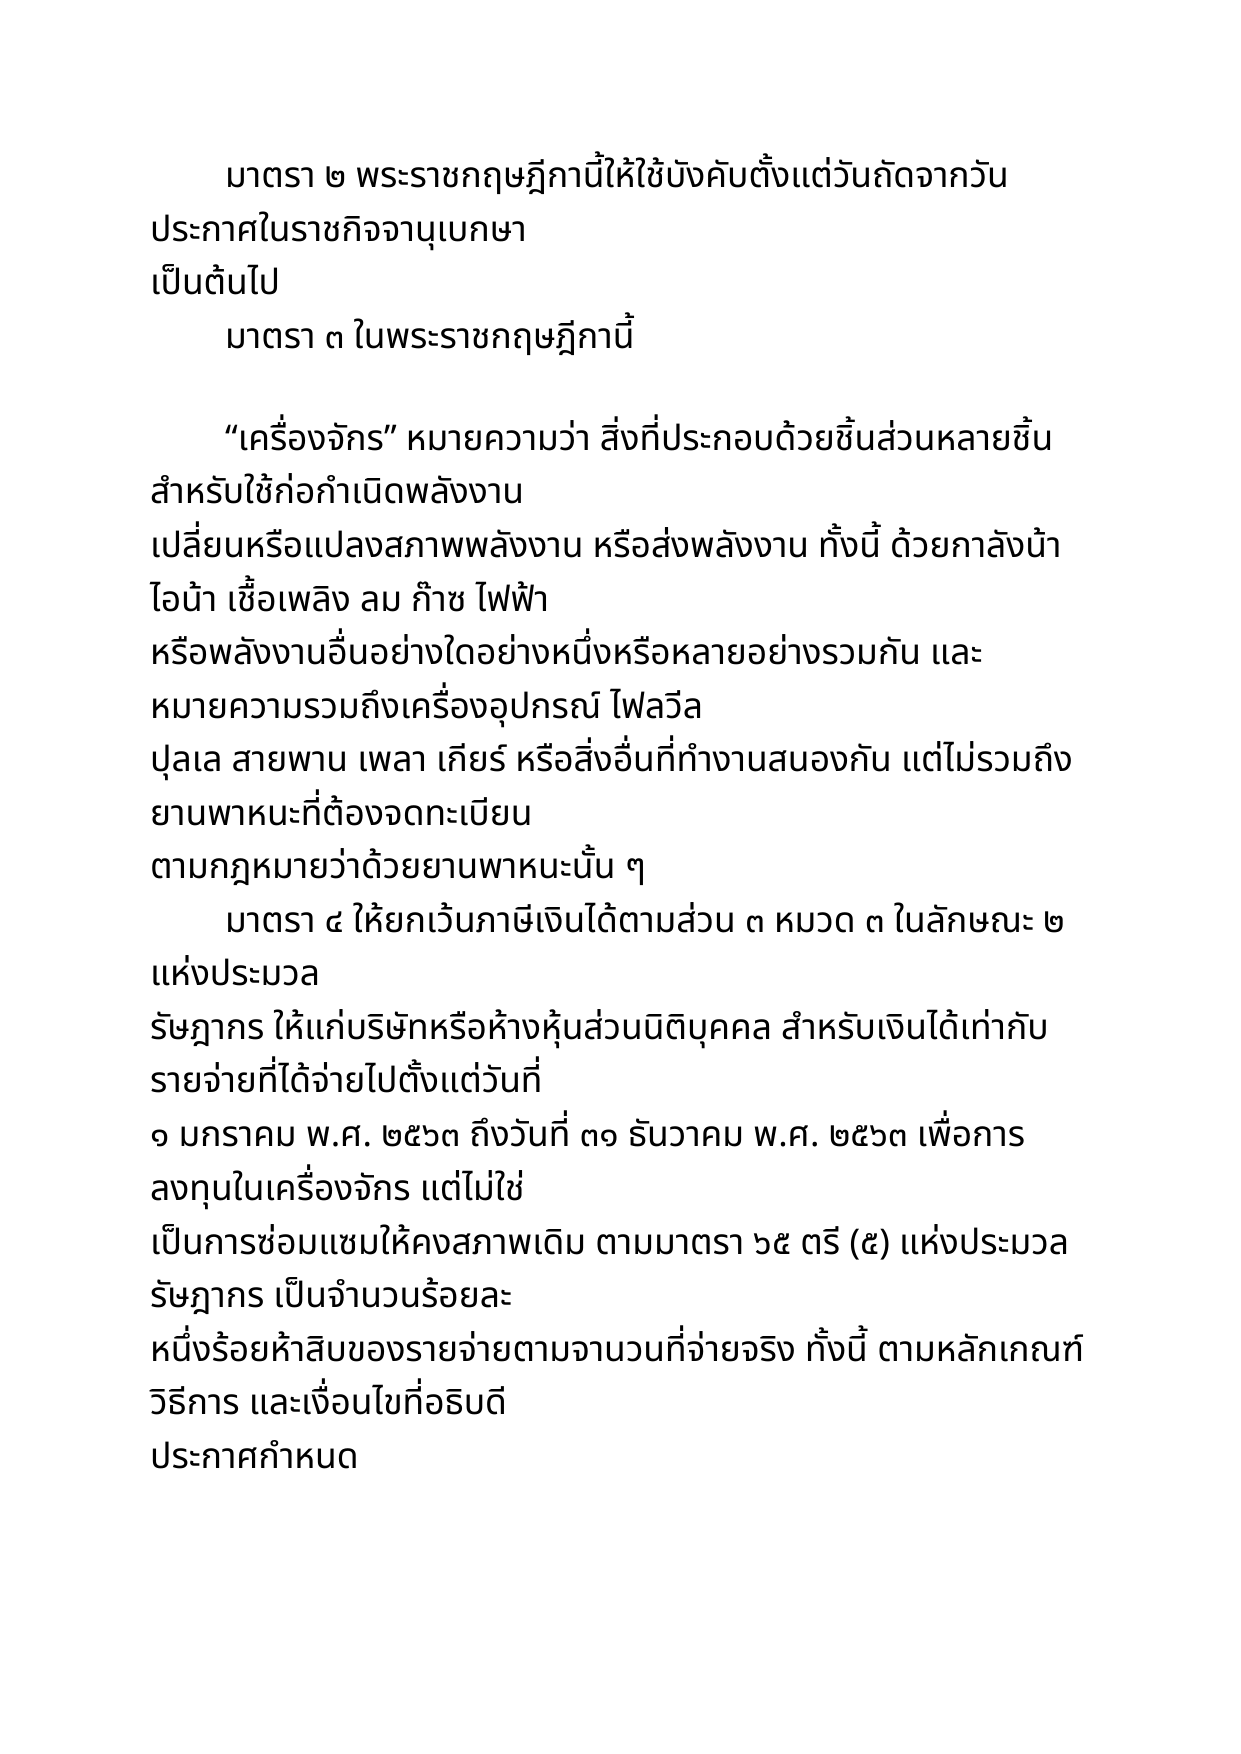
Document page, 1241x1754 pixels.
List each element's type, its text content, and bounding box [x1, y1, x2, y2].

text มาตรา ๓ ในพระราชกฤษฎีกานี้ [150, 311, 1090, 364]
text มาตรา ๔ ให้ยกเว้นภาษีเงินได้ตามส่วน ๓ หมวด ๓ ในลักษณะ ๒ แห่งประมวล รัษฎากร ให้แก่บริษัทหรือห้างหุ้นส่วนนิติบุคคล สำหรับเงินได้เท่ากับรายจ่ายที่ได้จ่ายไปตั้งแต่วันที่ ๑ มกราคม พ.ศ. ๒๕๖๓ ถึงวันที่ ๓๑ ธันวาคม พ.ศ. ๒๕๖๓ เพื่อการลงทุนในเครื่องจักร แต่ไม่ใช่ เป็นการซ่อมแซมให้คงสภาพเดิม ตามมาตรา ๖๕ ตรี (๕) แห่งประมวลรัษฎากร เป็นจำนวนร้อยละ หนึ่งร้อยห้าสิบของรายจ่ายตามจานวนที่จ่ายจริง ทั้งนี้ ตามหลักเกณฑ์ วิธีการ และเงื่อนไขที่อธิบดี ประกาศกำหนด [150, 894, 1090, 1484]
text มาตรา ๒ พระราชกฤษฎีกานี้ให้ใช้บังคับตั้งแต่วันถัดจากวันประกาศในราชกิจจานุเบกษา เป็นต้นไป [150, 150, 1090, 311]
text “เครื่องจักร” หมายความว่า สิ่งที่ประกอบด้วยชิ้นส่วนหลายชิ้นสำหรับใช้ก่อกำเนิดพลังงาน เปลี่ยนหรือแปลงสภาพพลังงาน หรือส่งพลังงาน ทั้งนี้ ด้วยกาลังน้า ไอน้า เชื้อเพลิง ลม ก๊าซ ไฟฟ้า หรือพลังงานอื่นอย่างใดอย่างหนึ่งหรือหลายอย่างรวมกัน และหมายความรวมถึงเครื่องอุปกรณ์ ไฟลวีล ปุลเล สายพาน เพลา เกียร์ หรือสิ่งอื่นที่ทำงานสนองกัน แต่ไม่รวมถึงยานพาหนะที่ต้องจดทะเบียน ตามกฎหมายว่าด้วยยานพาหนะนั้น ๆ [150, 412, 1090, 894]
